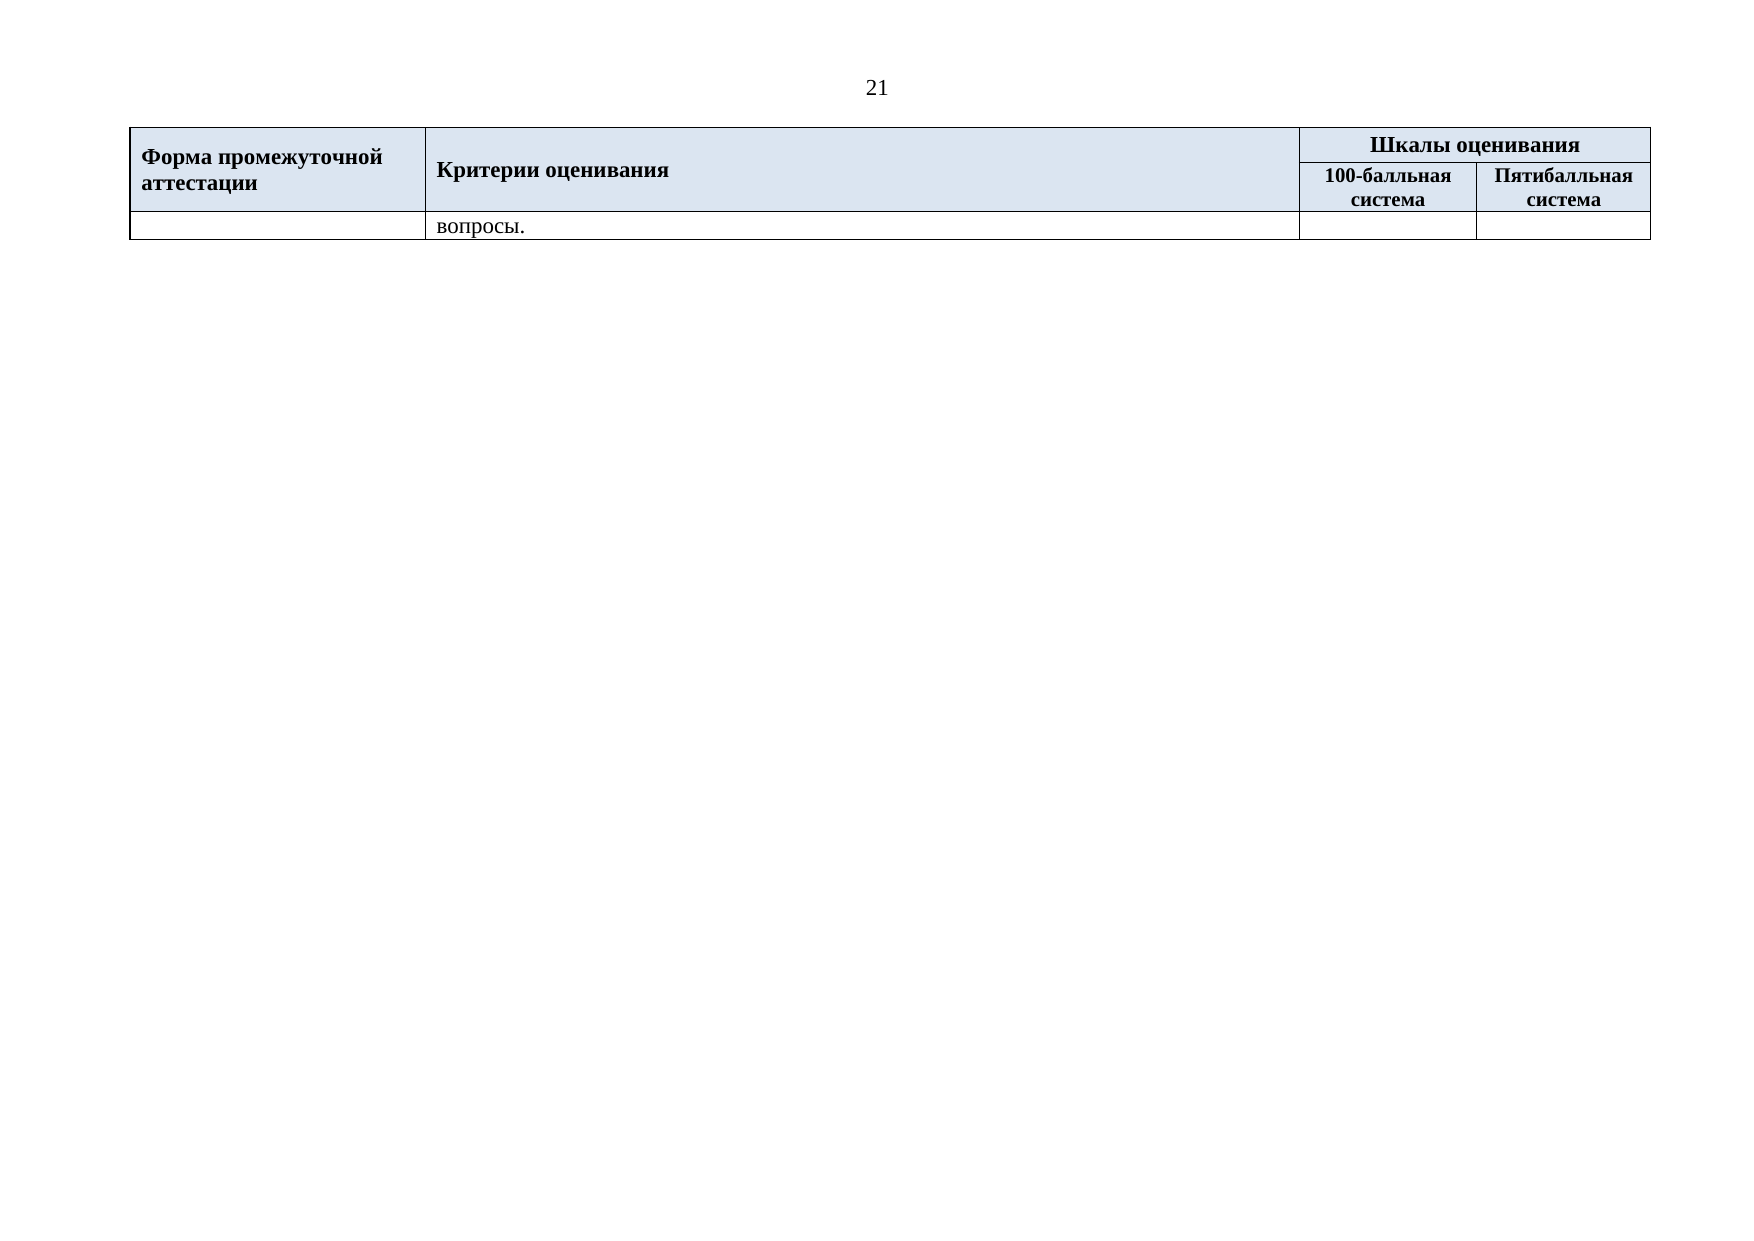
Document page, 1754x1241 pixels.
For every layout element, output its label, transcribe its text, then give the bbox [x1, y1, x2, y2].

table_header Критерии оценивания [426, 128, 1299, 211]
table_cell 2 [1477, 212, 1650, 238]
table_header Шкалы оценивания [1300, 128, 1650, 162]
table_cell 100-балльная система [1300, 163, 1476, 211]
table_cell [1300, 212, 1476, 238]
table_cell Пятибалльная система [1477, 163, 1650, 211]
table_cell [426, 212, 1299, 238]
table_header Форма промежуточной аттестации [131, 128, 425, 211]
